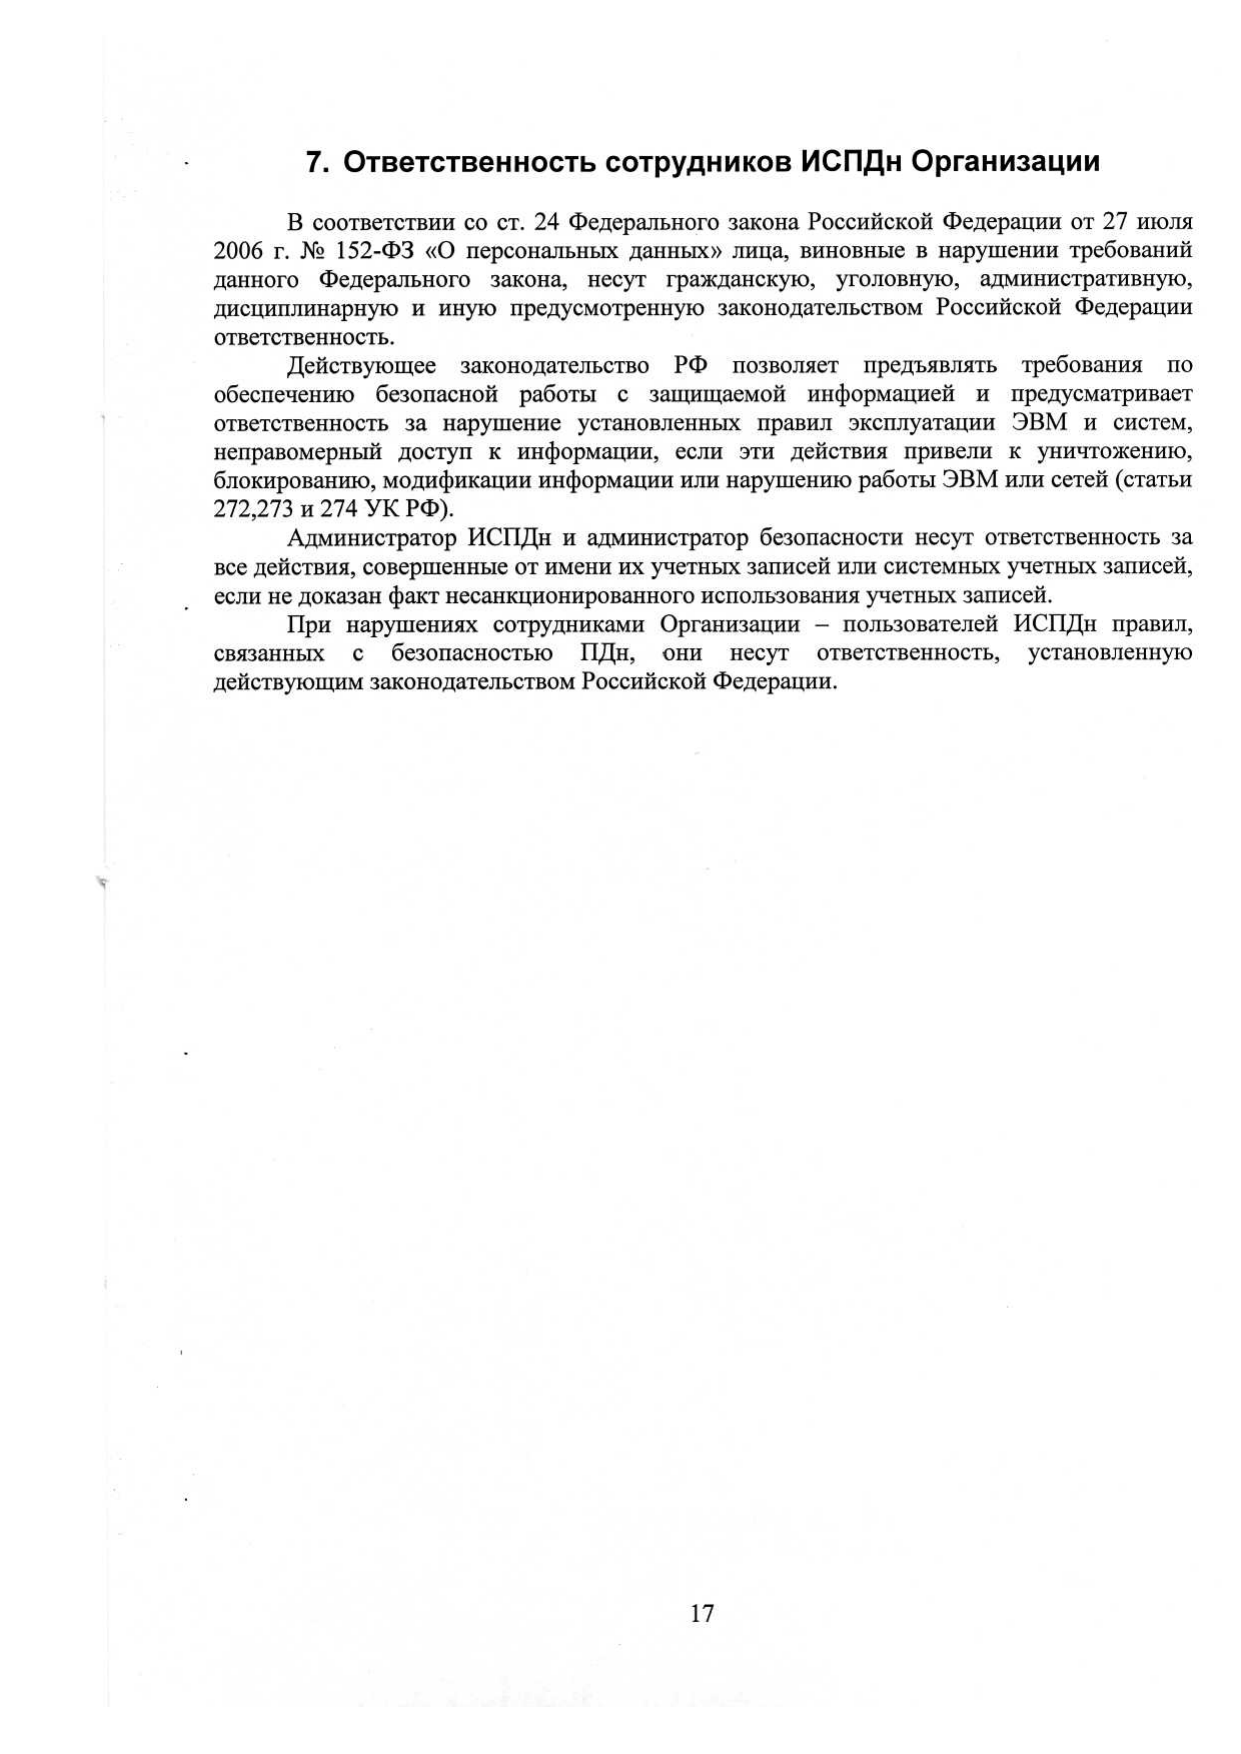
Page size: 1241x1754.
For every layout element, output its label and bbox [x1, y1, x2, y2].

picture [78, 35, 1222, 1707]
